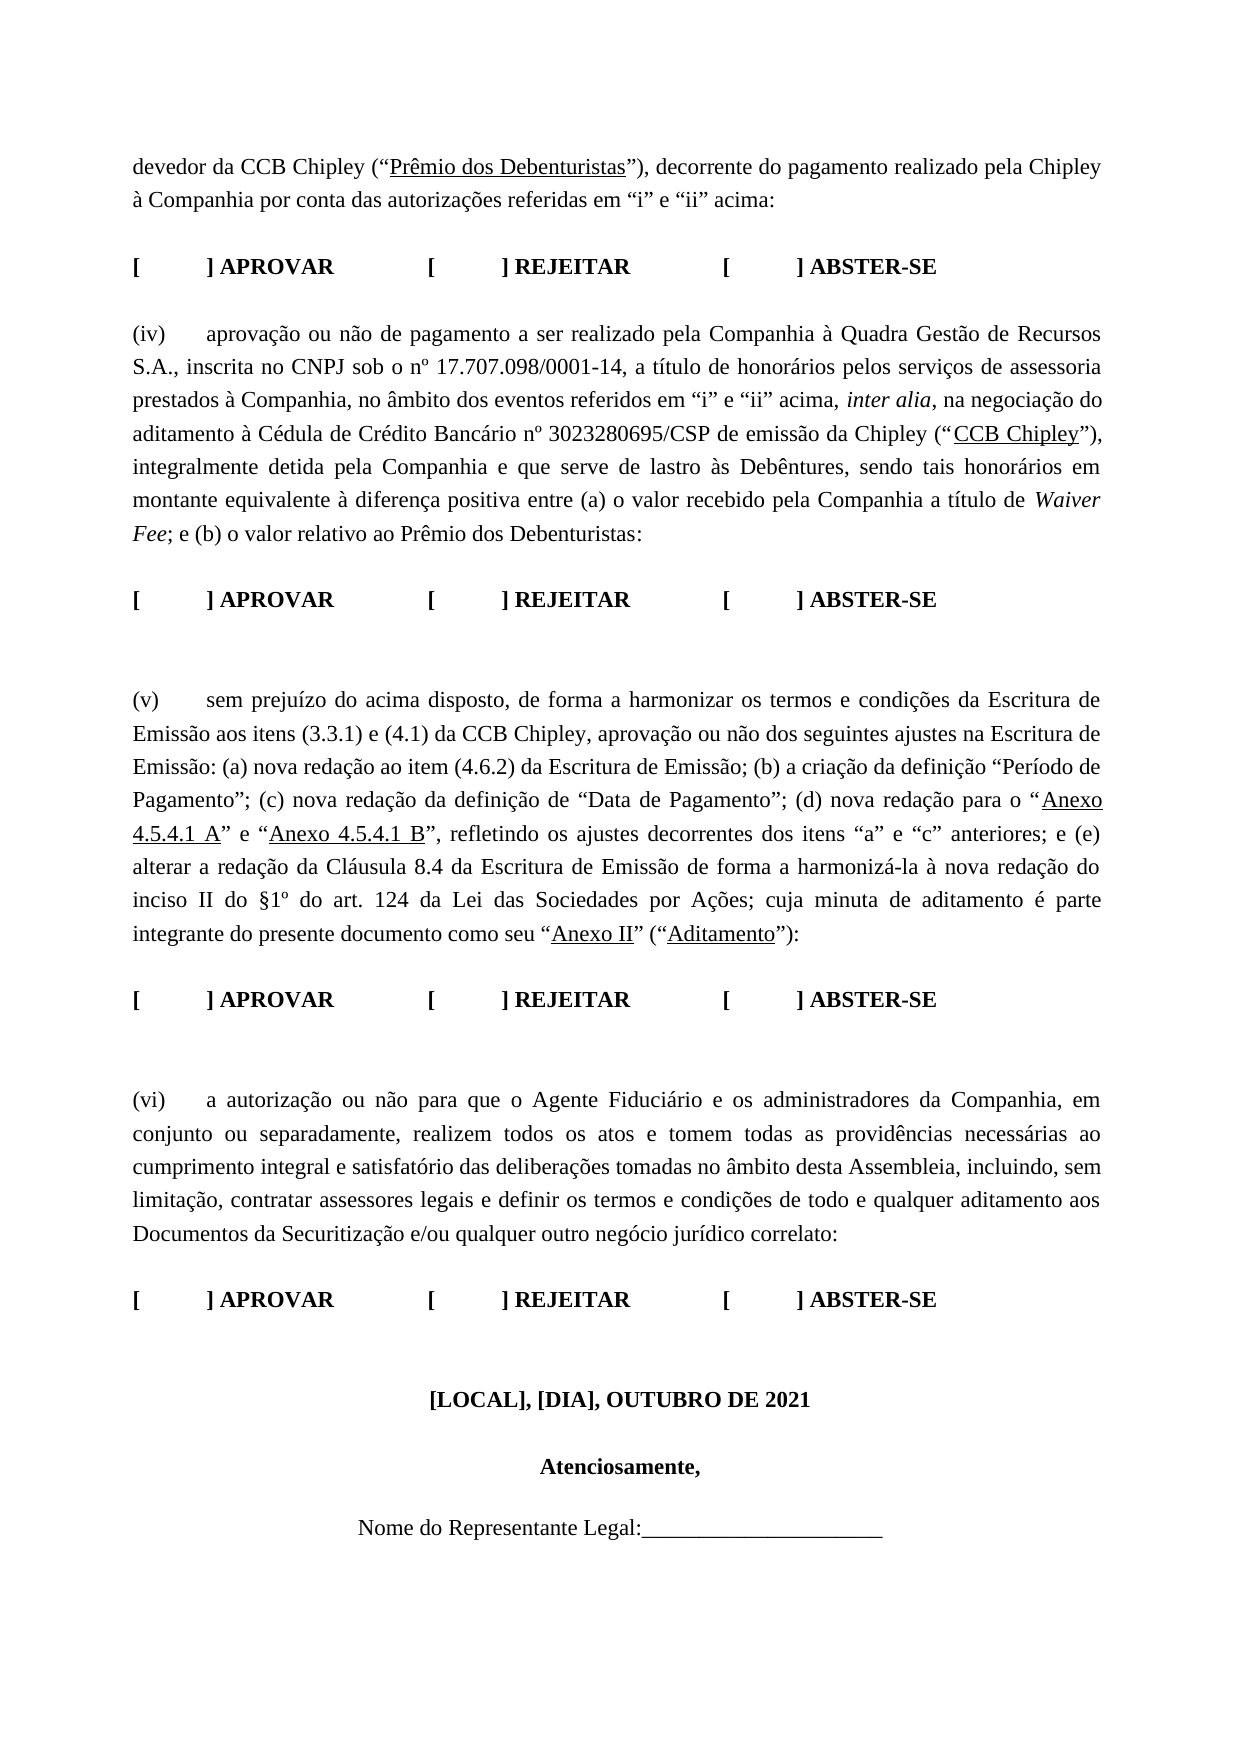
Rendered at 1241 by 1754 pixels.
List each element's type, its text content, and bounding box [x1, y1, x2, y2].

text [ ] APROVAR [ ] REJEITAR [ ] ABSTER-SE [132, 1281, 1122, 1314]
text [ ] APROVAR [ ] REJEITAR [ ] ABSTER-SE [132, 248, 1122, 281]
text [ ] APROVAR [ ] REJEITAR [ ] ABSTER-SE [132, 981, 1122, 1014]
text [LOCAL], [DIA], OUTUBRO DE 2021 [118, 1381, 1122, 1414]
list aprovação ou não de pagamento a ser realizado pela Companhia à Quadra Gestão de Recursos S.A., inscrita no CNPJ sob o nº 17.707.098/0001-14, a título de honorários pelos serviços de assessoria prestados à Companhia, no âmbito dos eventos referidos em “i” e “ii” acima, inter alia, na negociação do aditamento à Cédula de Crédito Bancário nº 3023280695/CSP de emissão da Chipley (“CCB Chipley”), integralmente detida pela Companhia e que serve de lastro às Debêntures, sendo tais honorários em montante equivalente à diferença positiva entre (a) o valor recebido pela Companhia a título de Waiver Fee; e (b) o valor relativo ao Prêmio dos Debenturistas: [132, 314, 1103, 548]
text [ ] APROVAR [ ] REJEITAR [ ] ABSTER-SE [132, 581, 1122, 614]
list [132, 148, 1103, 214]
text Atenciosamente, [118, 1448, 1122, 1481]
list sem prejuízo do acima disposto, de forma a harmonizar os termos e condições da Escritura de Emissão aos itens (3.3.1) e (4.1) da CCB Chipley, aprovação ou não dos seguintes ajustes na Escritura de Emissão: (a) nova redação ao item (4.6.2) da Escritura de Emissão; (b) a criação da definição “Período de Pagamento”; (c) nova redação da definição de “Data de Pagamento”; (d) nova redação para o “Anexo 4.5.4.1 A” e “Anexo 4.5.4.1 B”, refletindo os ajustes decorrentes dos itens “a” e “c” anteriores; e (e) alterar a redação da Cláusula 8.4 da Escritura de Emissão de forma a harmonizá-la à nova redação do inciso II do §1º do art. 124 da Lei das Sociedades por Ações; cuja minuta de aditamento é parte integrante do presente documento como seu “Anexo II” (“Aditamento”): [132, 681, 1103, 948]
list a autorização ou não para que o Agente Fiduciário e os administradores da Companhia, em conjunto ou separadamente, realizem todos os atos e tomem todas as providências necessárias ao cumprimento integral e satisfatório das deliberações tomadas no âmbito desta Assembleia, incluindo, sem limitação, contratar assessores legais e definir os termos e condições de todo e qualquer aditamento aos Documentos da Securitização e/ou qualquer outro negócio jurídico correlato: [132, 1081, 1103, 1248]
text Nome do Representante Legal:_____________________ [118, 1514, 1122, 1541]
